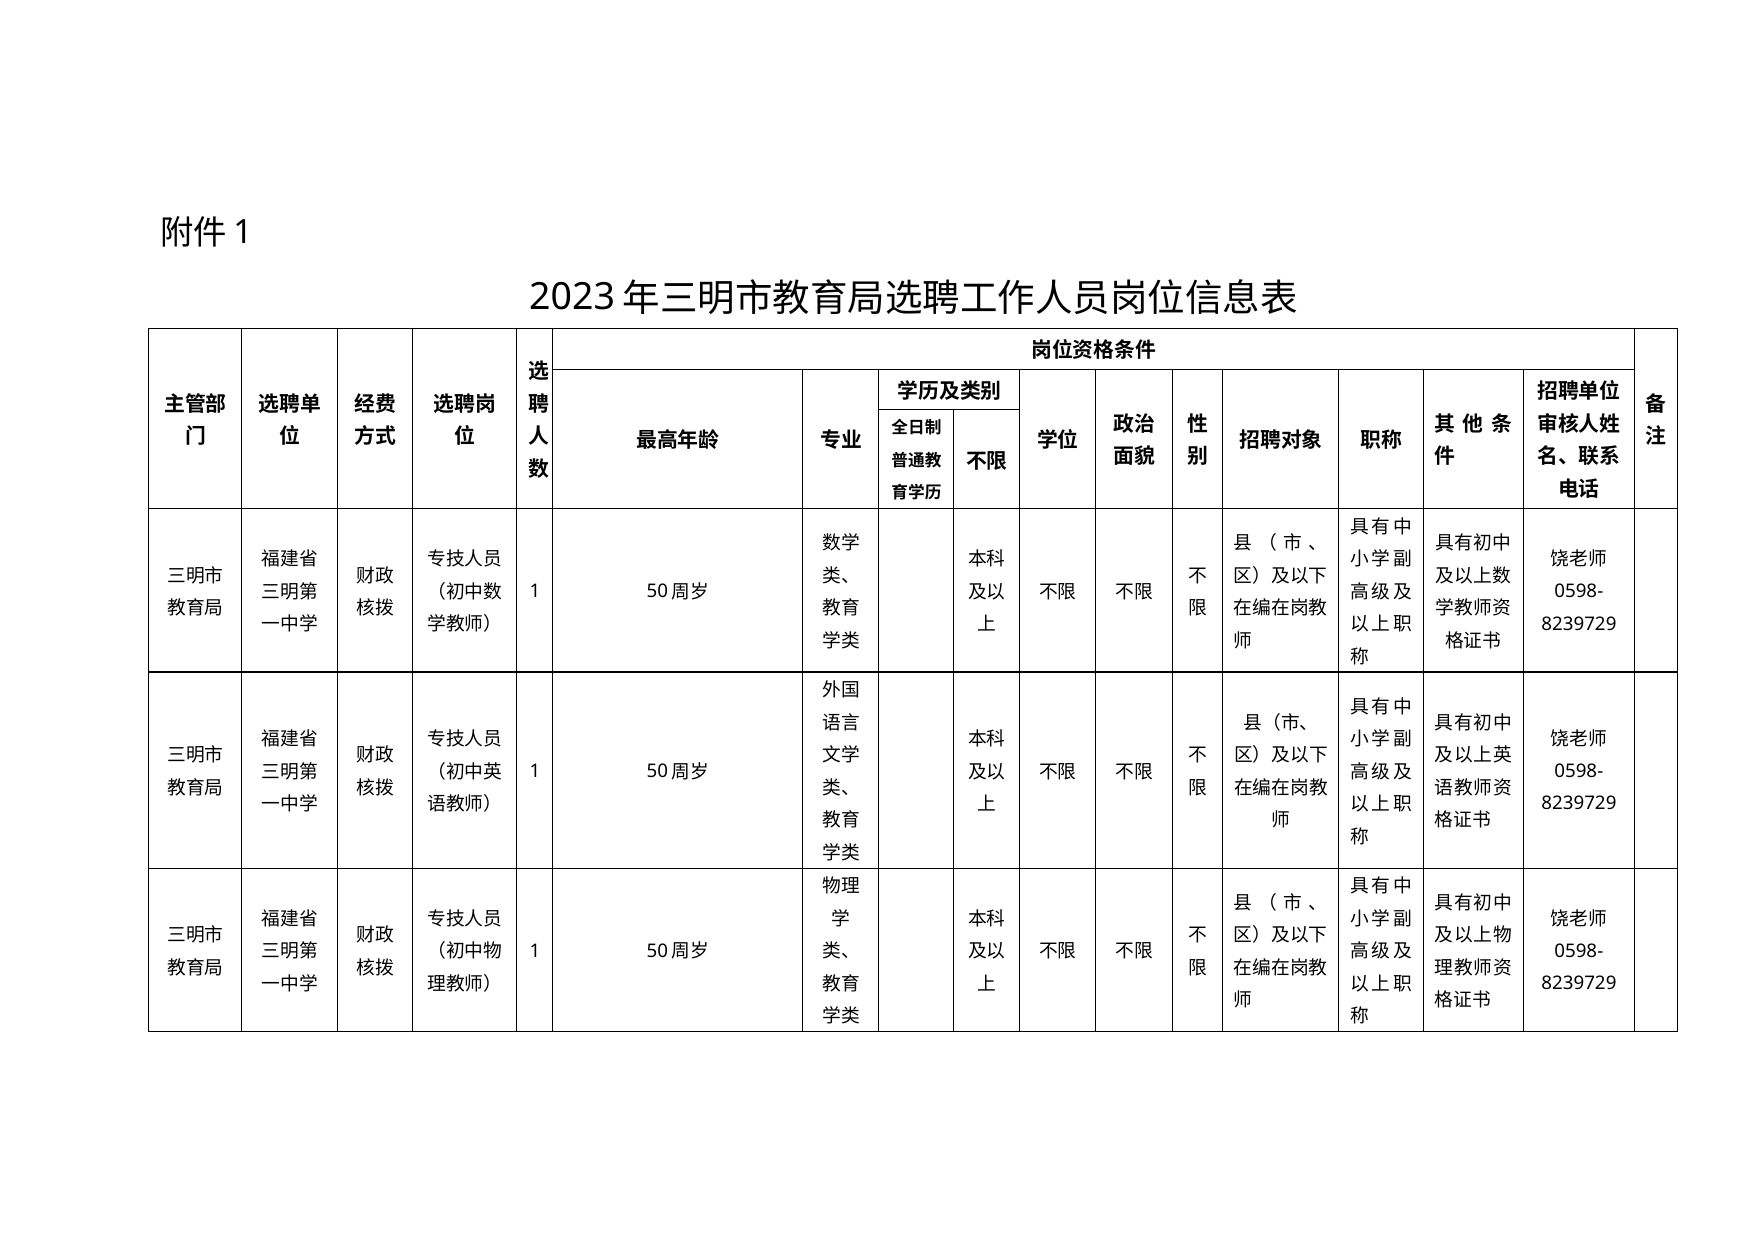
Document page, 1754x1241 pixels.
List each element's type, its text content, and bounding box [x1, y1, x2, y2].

table_cell 50周岁 [553, 673, 802, 867]
table_cell 外国语言文学类、教育学类 [803, 673, 878, 867]
table_cell 50周岁 [553, 509, 802, 671]
table_cell 专技人员（初中数学教师） [413, 509, 516, 671]
table_cell 具有中小学副高级及以上职称 [1339, 509, 1423, 671]
table_cell 具有初中及以上物理教师资格证书 [1424, 869, 1523, 1031]
table_cell 招聘单位审核人姓名、联系电话 [1524, 370, 1634, 508]
table_cell 具有中小学副高级及以上职称 [1339, 869, 1423, 1031]
table_cell 三明市教育局 [149, 869, 241, 1031]
table_cell 50周岁 [553, 869, 802, 1031]
table_cell [1635, 509, 1677, 671]
table_cell 本科及以上 [954, 673, 1019, 867]
table_cell 不限 [954, 410, 1019, 508]
table_cell 不限 [1096, 673, 1172, 867]
table_cell 1 [517, 869, 552, 1031]
table_cell 专技人员（初中英语教师） [413, 673, 516, 867]
table_cell 物理学类、教育学类 [803, 869, 878, 1031]
table_cell 具有初中及以上英语教师资格证书 [1424, 673, 1523, 867]
table_cell 不限 [1096, 869, 1172, 1031]
table_cell 不限 [1173, 869, 1222, 1031]
table_cell 政治 面貌 [1096, 370, 1172, 508]
table_cell 1 [517, 509, 552, 671]
table_cell 主管部门 [149, 329, 241, 508]
table_cell 不限 [1020, 869, 1095, 1031]
table_cell 饶老师 0598-8239729 [1524, 869, 1634, 1031]
table_cell 本科及以上 [954, 509, 1019, 671]
table_cell 本科及以上 [954, 869, 1019, 1031]
table_cell 招聘对象 [1223, 370, 1338, 508]
table_cell 具有中小学副高级及以上职称 [1339, 673, 1423, 867]
table_cell 饶老师 0598-8239729 [1524, 509, 1634, 671]
table_cell 福建省三明第一中学 [242, 869, 337, 1031]
table_cell 财政 核拨 [338, 673, 412, 867]
table_cell 选聘岗位 [413, 329, 516, 508]
table_cell 备注 [1635, 329, 1677, 508]
table_cell [1635, 869, 1677, 1031]
table_cell 具有初中及以上数学教师资格证书 [1424, 509, 1523, 671]
table_cell 选聘单位 [242, 329, 337, 508]
table_cell 最高年龄 [553, 370, 802, 508]
table_cell 数学类、教育学类 [803, 509, 878, 671]
table_cell 不限 [1020, 673, 1095, 867]
table_cell 1 [517, 673, 552, 867]
table_cell [879, 509, 953, 671]
table_cell 不限 [1096, 509, 1172, 671]
table_cell 职称 [1339, 370, 1423, 508]
table_cell 财政 核拨 [338, 509, 412, 671]
table_cell 三明市教育局 [149, 509, 241, 671]
table_cell 选聘人数 [517, 329, 552, 508]
table_cell 福建省三明第一中学 [242, 509, 337, 671]
table_cell 专技人员（初中物理教师） [413, 869, 516, 1031]
table_cell 学位 [1020, 370, 1095, 508]
table_cell [879, 673, 953, 867]
table_cell 专业 [803, 370, 878, 508]
table_cell 其他条件 [1424, 370, 1523, 508]
table_cell 福建省三明第一中学 [242, 673, 337, 867]
table_cell [879, 869, 953, 1031]
table_cell 不限 [1173, 509, 1222, 671]
table_cell 饶老师 0598-8239729 [1524, 673, 1634, 867]
table_cell 三明市教育局 [149, 673, 241, 867]
table_cell 县（市、区）及以下在编在岗教师 [1223, 509, 1338, 671]
table_cell 不限 [1173, 673, 1222, 867]
table_cell [1635, 673, 1677, 867]
table_cell 县（市、区）及以下在编在岗教师 [1223, 673, 1338, 867]
table_header 附件1 2023年三明市教育局选聘工作人员岗位信息表 [149, 198, 1678, 328]
table_cell 县（市、区）及以下在编在岗教师 [1223, 869, 1338, 1031]
table_cell 学历及类别 [879, 370, 1019, 409]
table_cell 不限 [1020, 509, 1095, 671]
table_cell 经费方式 [338, 329, 412, 508]
table_cell 岗位资格条件 [553, 329, 1634, 368]
table_cell 性别 [1173, 370, 1222, 508]
table_cell 财政 核拨 [338, 869, 412, 1031]
table_cell 全日制普通教育学历 [879, 410, 953, 508]
